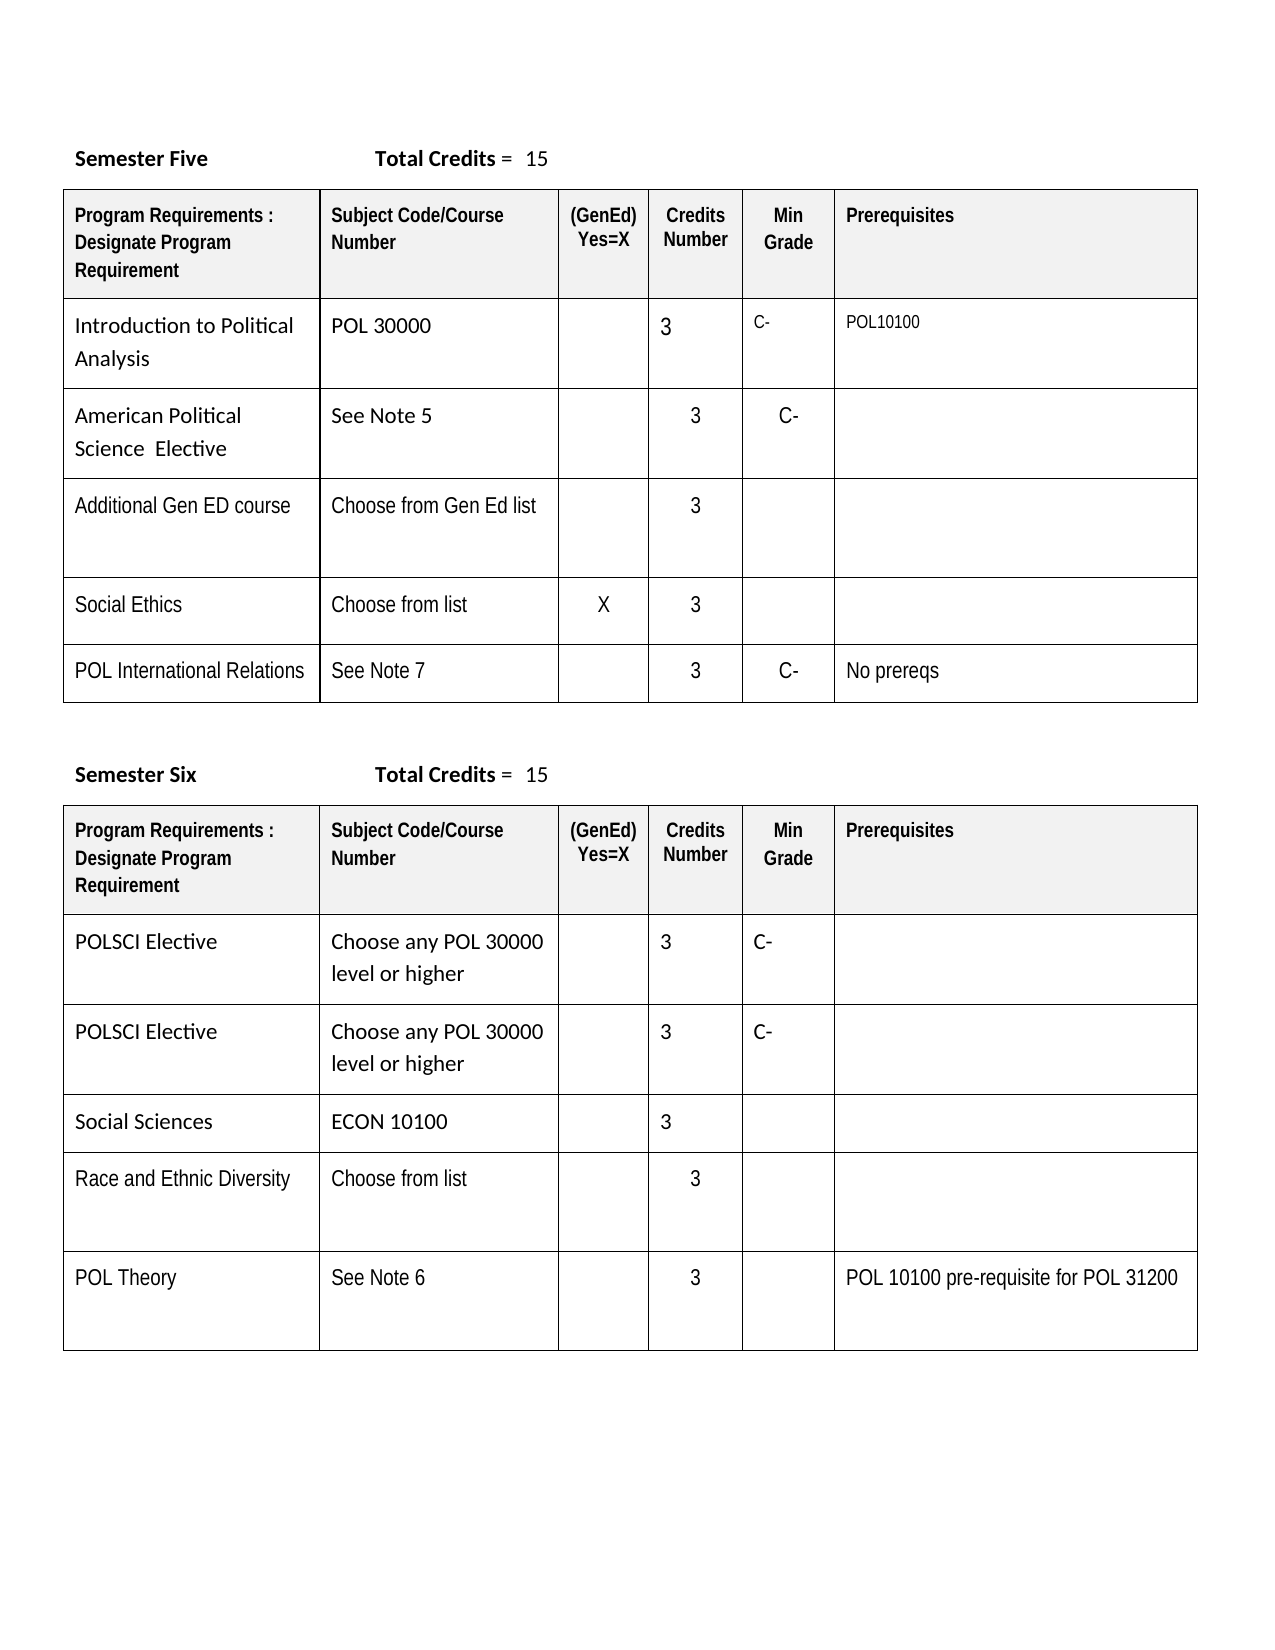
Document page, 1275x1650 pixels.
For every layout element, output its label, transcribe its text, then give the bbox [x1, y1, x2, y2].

table_cell [559, 299, 648, 388]
table_cell Choose any POL 30000 level or higher [320, 1005, 558, 1094]
table_cell POLSCI Elective [64, 1005, 319, 1094]
table_cell See Note 5 [321, 389, 558, 478]
table_header Min Grade [743, 806, 834, 913]
table_cell POL 30000 [321, 299, 558, 388]
table_cell [559, 479, 648, 577]
table_header Prerequisites [835, 190, 1197, 298]
table_cell Additional Gen ED course [64, 479, 319, 577]
table_cell POLSCI Elective [64, 915, 319, 1003]
table_cell [559, 1153, 648, 1251]
table_header Subject Code/Course Number [321, 190, 558, 298]
table_cell C- [743, 389, 834, 478]
table_cell 3 [649, 299, 742, 388]
table_cell [835, 479, 1197, 577]
table_cell POL 10100 pre-requisite for POL 31200 [835, 1252, 1197, 1349]
table_cell [743, 479, 834, 577]
table_cell Race and Ethnic Diversity [64, 1153, 319, 1251]
table_cell [835, 578, 1197, 644]
table_cell C- [743, 299, 834, 388]
table_cell [743, 1095, 834, 1152]
table_cell 3 [649, 1005, 742, 1094]
table_cell POL Theory [64, 1252, 319, 1349]
table_header Program Requirements : Designate Program Requirement [64, 190, 319, 298]
table_cell POL10100 [835, 299, 1197, 388]
table_cell [559, 915, 648, 1003]
table_cell 3 [649, 1153, 742, 1251]
text Semester Five Total Credits = 15 [75, 144, 1200, 172]
table_cell 3 [649, 389, 742, 478]
table_cell [559, 389, 648, 478]
table_cell [559, 645, 648, 702]
table_cell American Political Science Elective [64, 389, 319, 478]
table_cell Introduction to Political Analysis [64, 299, 319, 388]
table_cell 3 [649, 1095, 742, 1152]
table_cell X [559, 578, 648, 644]
table_cell Social Sciences [64, 1095, 319, 1152]
table_cell [559, 1005, 648, 1094]
table_header Credits Number [649, 806, 742, 913]
table_cell 3 [649, 479, 742, 577]
table_cell Choose any POL 30000 level or higher [320, 915, 558, 1003]
table_cell [835, 915, 1197, 1003]
table_cell 3 [649, 645, 742, 702]
table_cell See Note 7 [321, 645, 558, 702]
table_cell Choose from list [321, 578, 558, 644]
table_cell ECON 10100 [320, 1095, 558, 1152]
table_cell Choose from list [320, 1153, 558, 1251]
table_cell Social Ethics [64, 578, 319, 644]
table_cell [743, 1252, 834, 1349]
table_cell 3 [649, 1252, 742, 1349]
table_cell [835, 389, 1197, 478]
table_header Program Requirements : Designate Program Requirement [64, 806, 319, 913]
table_cell C- [743, 915, 834, 1003]
table_cell [743, 578, 834, 644]
table_header Credits Number [649, 190, 742, 298]
table_cell [835, 1153, 1197, 1251]
table_cell 3 [649, 578, 742, 644]
table_cell 3 [649, 915, 742, 1003]
table_cell [835, 1095, 1197, 1152]
table_cell POL International Relations [64, 645, 319, 702]
text Semester Six Total Credits = 15 [75, 760, 1200, 788]
table_header Min Grade [743, 190, 834, 298]
table_cell Choose from Gen Ed list [321, 479, 558, 577]
table_cell [743, 1153, 834, 1251]
table_cell See Note 6 [320, 1252, 558, 1349]
table_cell [835, 1005, 1197, 1094]
table_cell [559, 1252, 648, 1349]
table_header Prerequisites [835, 806, 1197, 913]
table_header Subject Code/Course Number [320, 806, 558, 913]
table_cell C- [743, 645, 834, 702]
table_header (GenEd) Yes=X [559, 806, 648, 913]
table_header (GenEd) Yes=X [559, 190, 648, 298]
table_cell [559, 1095, 648, 1152]
table_cell C- [743, 1005, 834, 1094]
table_cell No prereqs [835, 645, 1197, 702]
